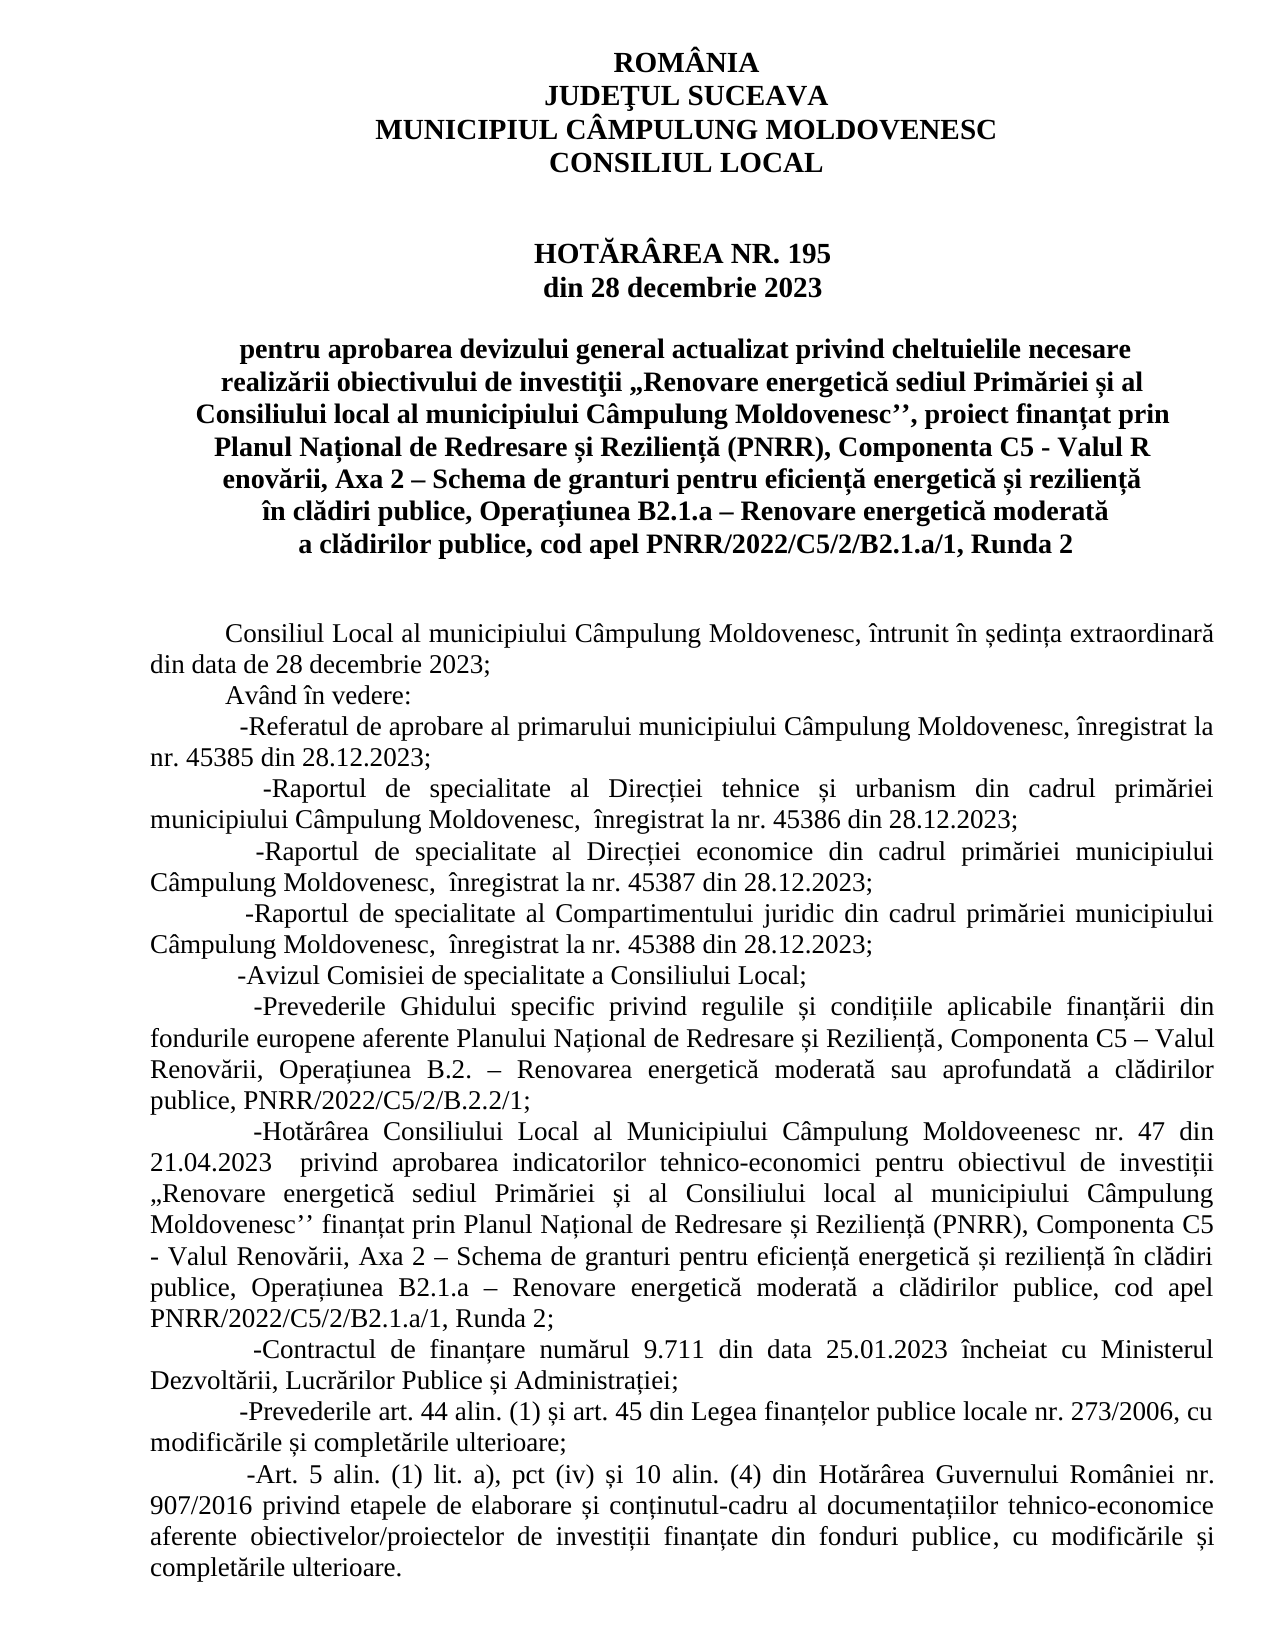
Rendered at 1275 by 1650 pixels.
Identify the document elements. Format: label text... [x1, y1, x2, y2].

text -Raportul de specialitate al Compartimentului juridic din cadrul primăriei municipiului Câmpulung Moldovenesc, înregistrat la nr. 45388 din 28.12.2023; [150, 897, 1215, 959]
text -Referatul de aprobare al primarului municipiului Câmpulung Moldovenesc, înregistrat la nr. 45385 din 28.12.2023; [150, 710, 1215, 772]
list în clădiri publice, Operațiunea B2.1.a – Renovare energetică moderată [150, 494, 1215, 527]
title ROMÂNIA [150, 45, 1222, 78]
list realizării obiectivului de investiţii „Renovare energetică sediul Primăriei și al [150, 365, 1215, 397]
text -Prevederile art. 44 alin. (1) și art. 45 din Legea finanțelor publice locale nr. 273/2006, cu modificările și completările ulterioare; [150, 1395, 1215, 1458]
text MUNICIPIUL CÂMPULUNG MOLDOVENESC [150, 112, 1222, 146]
text Având în vedere: [150, 679, 1215, 710]
list pentru aprobarea devizului general actualizat privind cheltuielile necesare [150, 332, 1215, 365]
text -Avizul Comisiei de specialitate a Consiliului Local; [150, 959, 1215, 991]
text -Raportul de specialitate al Direcției economice din cadrul primăriei municipiului Câmpulung Moldovenesc, înregistrat la nr. 45387 din 28.12.2023; [150, 835, 1215, 897]
list enovării, Axa 2 – Schema de granturi pentru eficiență energetică și reziliență [150, 462, 1215, 494]
text CONSILIUL LOCAL [150, 146, 1222, 179]
text -Hotărârea Consiliului Local al Municipiului Câmpulung Moldoveenesc nr. 47 din 21.04.2023 privind aprobarea indicatorilor tehnico-economici pentru obiectivul de investiții „Renovare energetică sediul Primăriei și al Consiliului local al municipiului Câmpulung Moldovenesc’’ finanțat prin Planul Național de Redresare și Reziliență (PNRR), Componenta C5 - Valul Renovării, Axa 2 – Schema de granturi pentru eficiență energetică și reziliență în clădiri publice, Operațiunea B2.1.a – Renovare energetică moderată a clădirilor publice, cod apel PNRR/2022/C5/2/B2.1.a/1, Runda 2; [150, 1115, 1215, 1333]
list a clădirilor publice, cod apel PNRR/2022/C5/2/B2.1.a/1, Runda 2 [150, 527, 1215, 559]
text -Raportul de specialitate al Direcției tehnice și urbanism din cadrul primăriei municipiului Câmpulung Moldovenesc, înregistrat la nr. 45386 din 28.12.2023; [150, 772, 1215, 835]
text din 28 decembrie 2023 [150, 270, 1215, 304]
text Consiliul Local al municipiului Câmpulung Moldovenesc, întrunit în ședința extraordinară din data de 28 decembrie 2023; [150, 617, 1215, 679]
text -Contractul de finanțare numărul 9.711 din data 25.01.2023 încheiat cu Ministerul Dezvoltării, Lucrărilor Publice și Administrației; [150, 1333, 1215, 1395]
text -Prevederile Ghidului specific privind regulile și condițiile aplicabile finanțării din fondurile europene aferente Planului Național de Redresare și Reziliență, Componenta C5 – Valul Renovării, Operațiunea B.2. – Renovarea energetică moderată sau aprofundată a clădirilor publice, PNRR/2022/C5/2/B.2.2/1; [150, 991, 1215, 1115]
list Consiliului local al municipiului Câmpulung Moldovenesc’’, proiect finanțat prin [150, 397, 1215, 430]
text HOTĂRÂREA NR. 195 [150, 237, 1215, 270]
text -Art. 5 alin. (1) lit. a), pct (iv) și 10 alin. (4) din Hotărârea Guvernului României nr. 907/2016 privind etapele de elaborare și conținutul-cadru al documentațiilor tehnico-economice aferente obiectivelor/proiectelor de investiții finanțate din fonduri publice, cu modificările și completările ulterioare. [150, 1458, 1215, 1582]
title JUDEŢUL SUCEAVA [150, 78, 1222, 112]
list Planul Național de Redresare și Reziliență (PNRR), Componenta C5 - Valul R [150, 430, 1215, 462]
